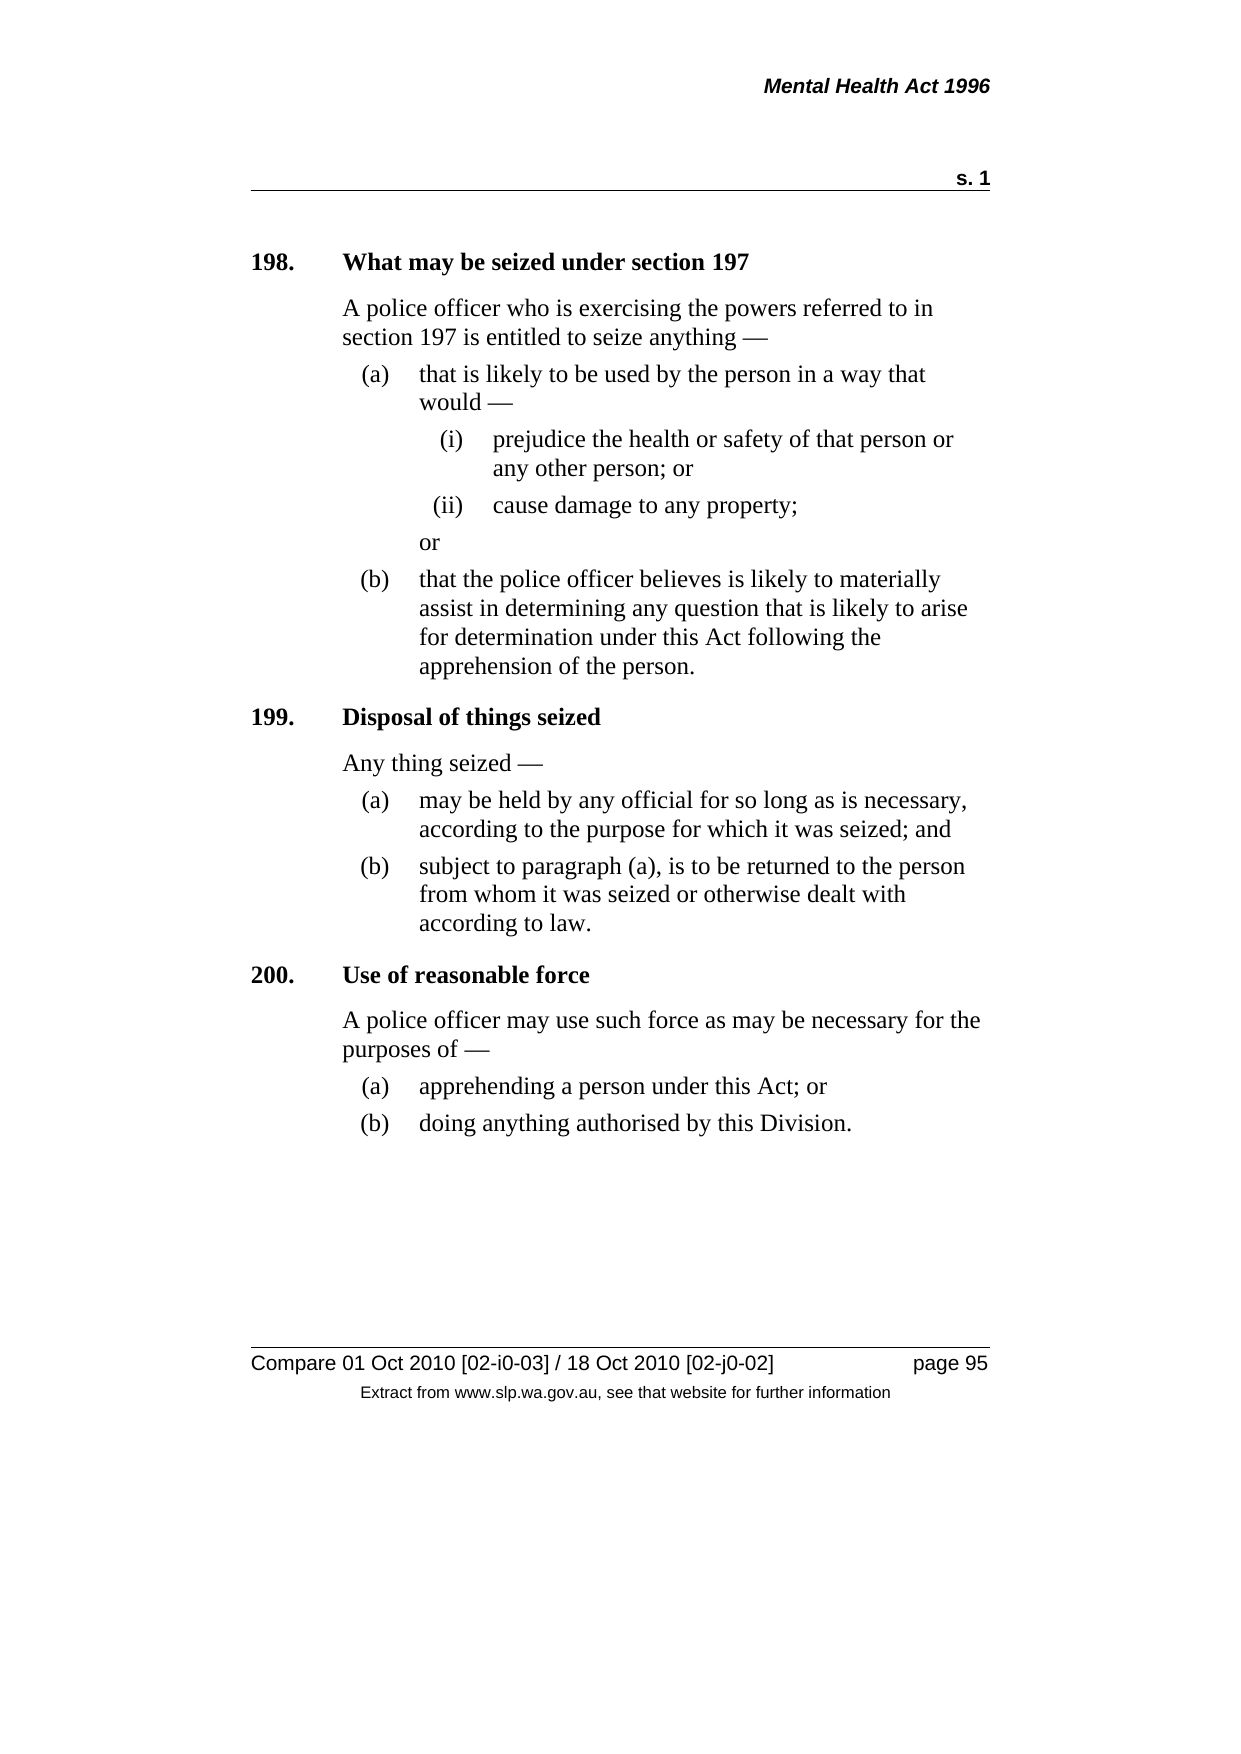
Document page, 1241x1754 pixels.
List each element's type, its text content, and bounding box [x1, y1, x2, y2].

text (i) prejudice the health or safety of that person or any other person; or [251, 424, 990, 482]
text or [251, 527, 990, 556]
text (a) may be held by any official for so long as is necessary, according to the purpose for which it was seized; and [251, 785, 990, 842]
text (b) subject to paragraph (a), is to be returned to the person from whom it was seized or otherwise dealt with according to law. [251, 851, 990, 937]
text (b) doing anything authorised by this Division. [251, 1108, 990, 1137]
text (b) that the police officer believes is likely to materially assist in determining any question that is likely to arise for determination under this Act following the apprehension of the person. [251, 564, 990, 679]
text A police officer may use such force as may be necessary for the purposes of — [251, 1005, 990, 1063]
subtitle 198. What may be seized under section 197 [251, 247, 990, 276]
text (a) that is likely to be used by the person in a way that would — [251, 359, 990, 416]
text A police officer who is exercising the powers referred to in section 197 is entitled to seize anything — [251, 293, 990, 350]
subtitle 199. Disposal of things seized [251, 702, 990, 731]
subtitle 200. Use of reasonable force [251, 960, 990, 989]
text Any thing seized — [251, 748, 990, 777]
text (a) apprehending a person under this Act; or [251, 1071, 990, 1100]
text (ii) cause damage to any property; [251, 490, 990, 519]
